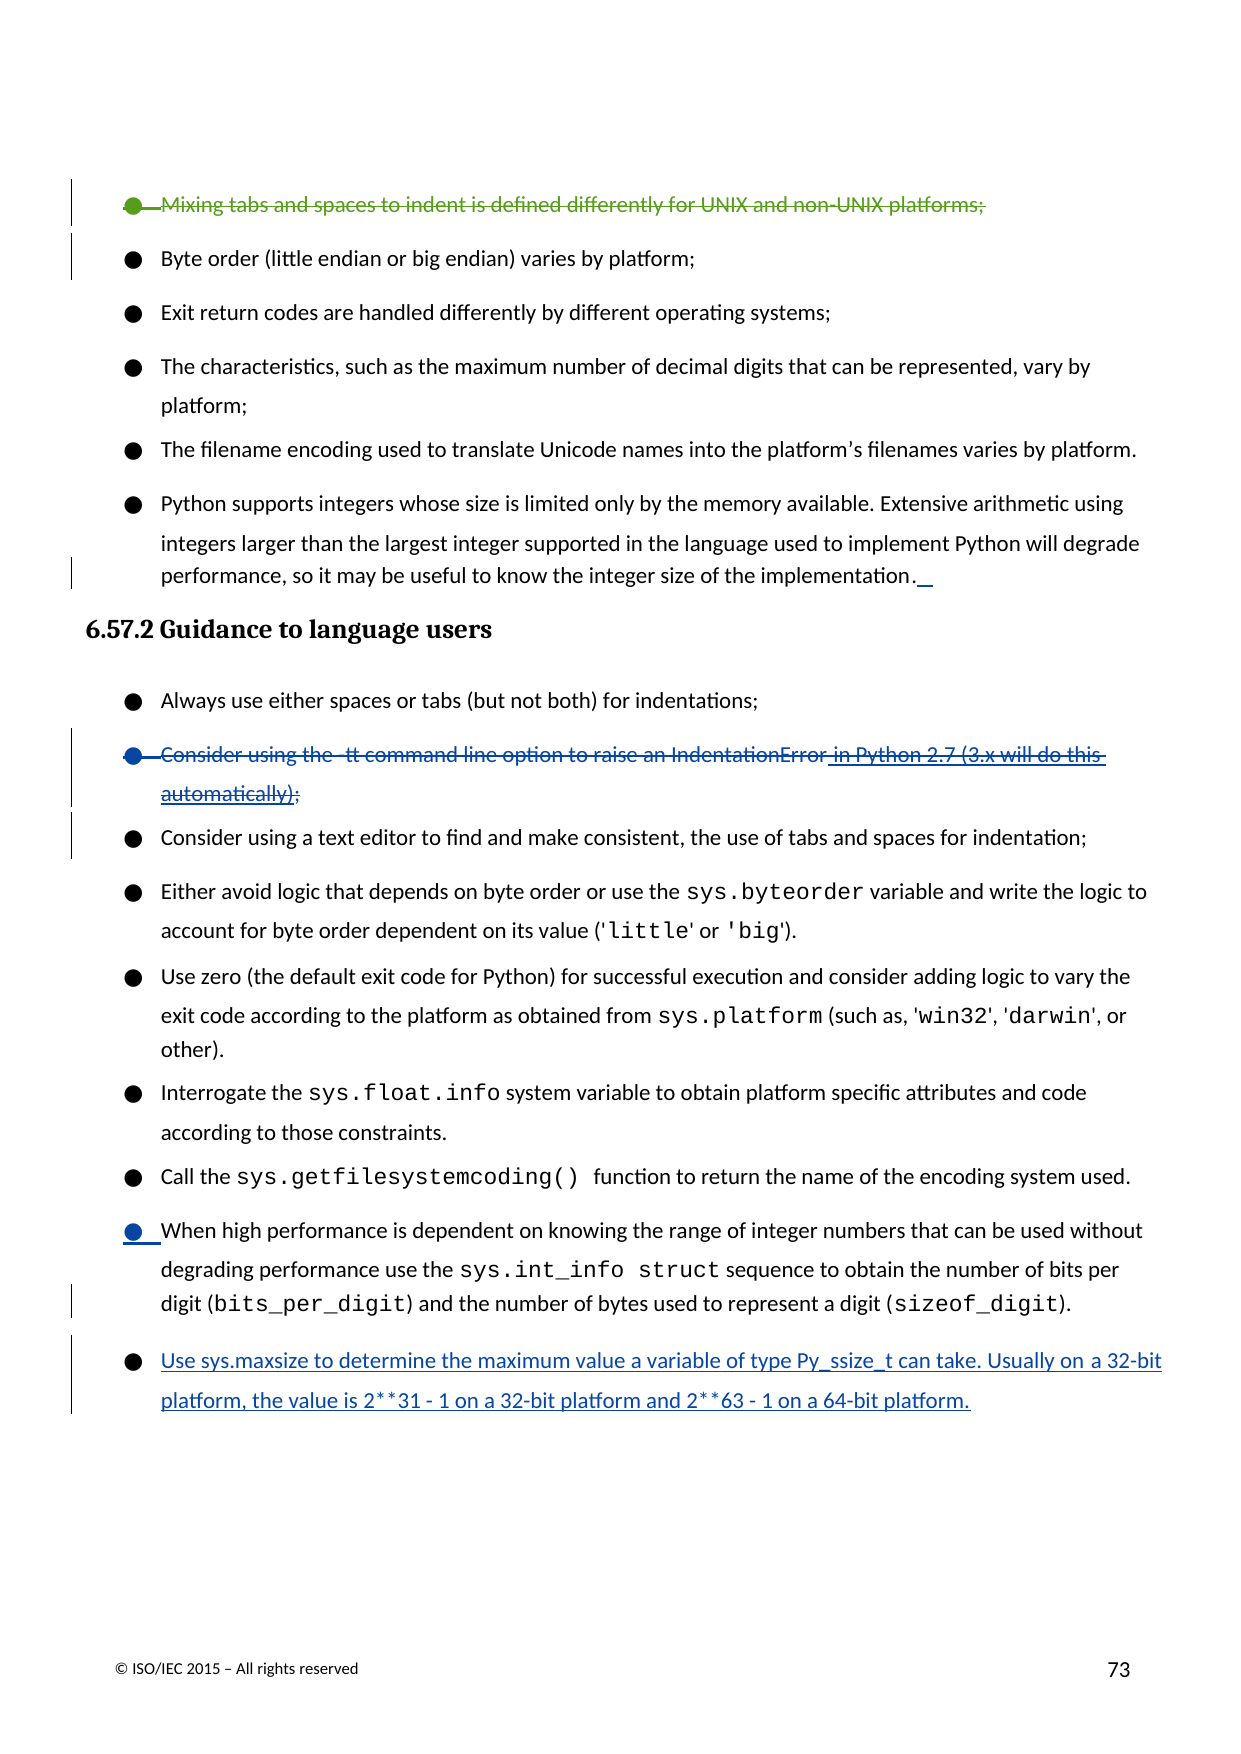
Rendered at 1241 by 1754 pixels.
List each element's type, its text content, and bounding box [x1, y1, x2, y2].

list Consider using a text editor to find and make consistent, the use of tabs and spaces for indentation; [123, 812, 1164, 858]
list The filename encoding used to translate Unicode names into the platform’s filenames varies by platform. [123, 424, 1164, 471]
list Either avoid logic that depends on byte order or use the sys.byteorder variable and write the logic to account for byte order dependent on its value ('little' or 'big'). [123, 866, 1164, 946]
list Byte order (little endian or big endian) varies by platform; [123, 233, 1164, 279]
list Python supports integers whose size is limited only by the memory available. Extensive arithmetic using integers larger than the largest integer supported in the language used to implement Python will degrade performance, so it may be useful to know the integer size of the implementation. [123, 478, 1164, 589]
list When high performance is dependent on knowing the range of integer numbers that can be used without degrading performance use the sys.int_info struct sequence to obtain the number of bits per digit (bits_per_digit) and the number of bytes used to represent a digit (sizeof_digit). [123, 1204, 1164, 1318]
list Always use either spaces or tabs (but not both) for indentations; [123, 674, 1164, 721]
subtitle 6.57.2 Guidance to language users [86, 614, 1164, 645]
list Use zero (the default exit code for Python) for successful execution and consider adding logic to vary the exit code according to the platform as obtained from sys.platform (such as, 'win32', 'darwin', or other). [123, 950, 1164, 1063]
list Call the sys.getfilesystemcoding() function to return the name of the encoding system used. [123, 1150, 1164, 1197]
list Interrogate the sys.float.info system variable to obtain platform specific attributes and code according to those constraints. [123, 1067, 1164, 1146]
list The characteristics, such as the maximum number of decimal digits that can be represented, vary by platform; [123, 341, 1164, 420]
list Exit return codes are handled differently by different operating systems; [123, 287, 1164, 333]
